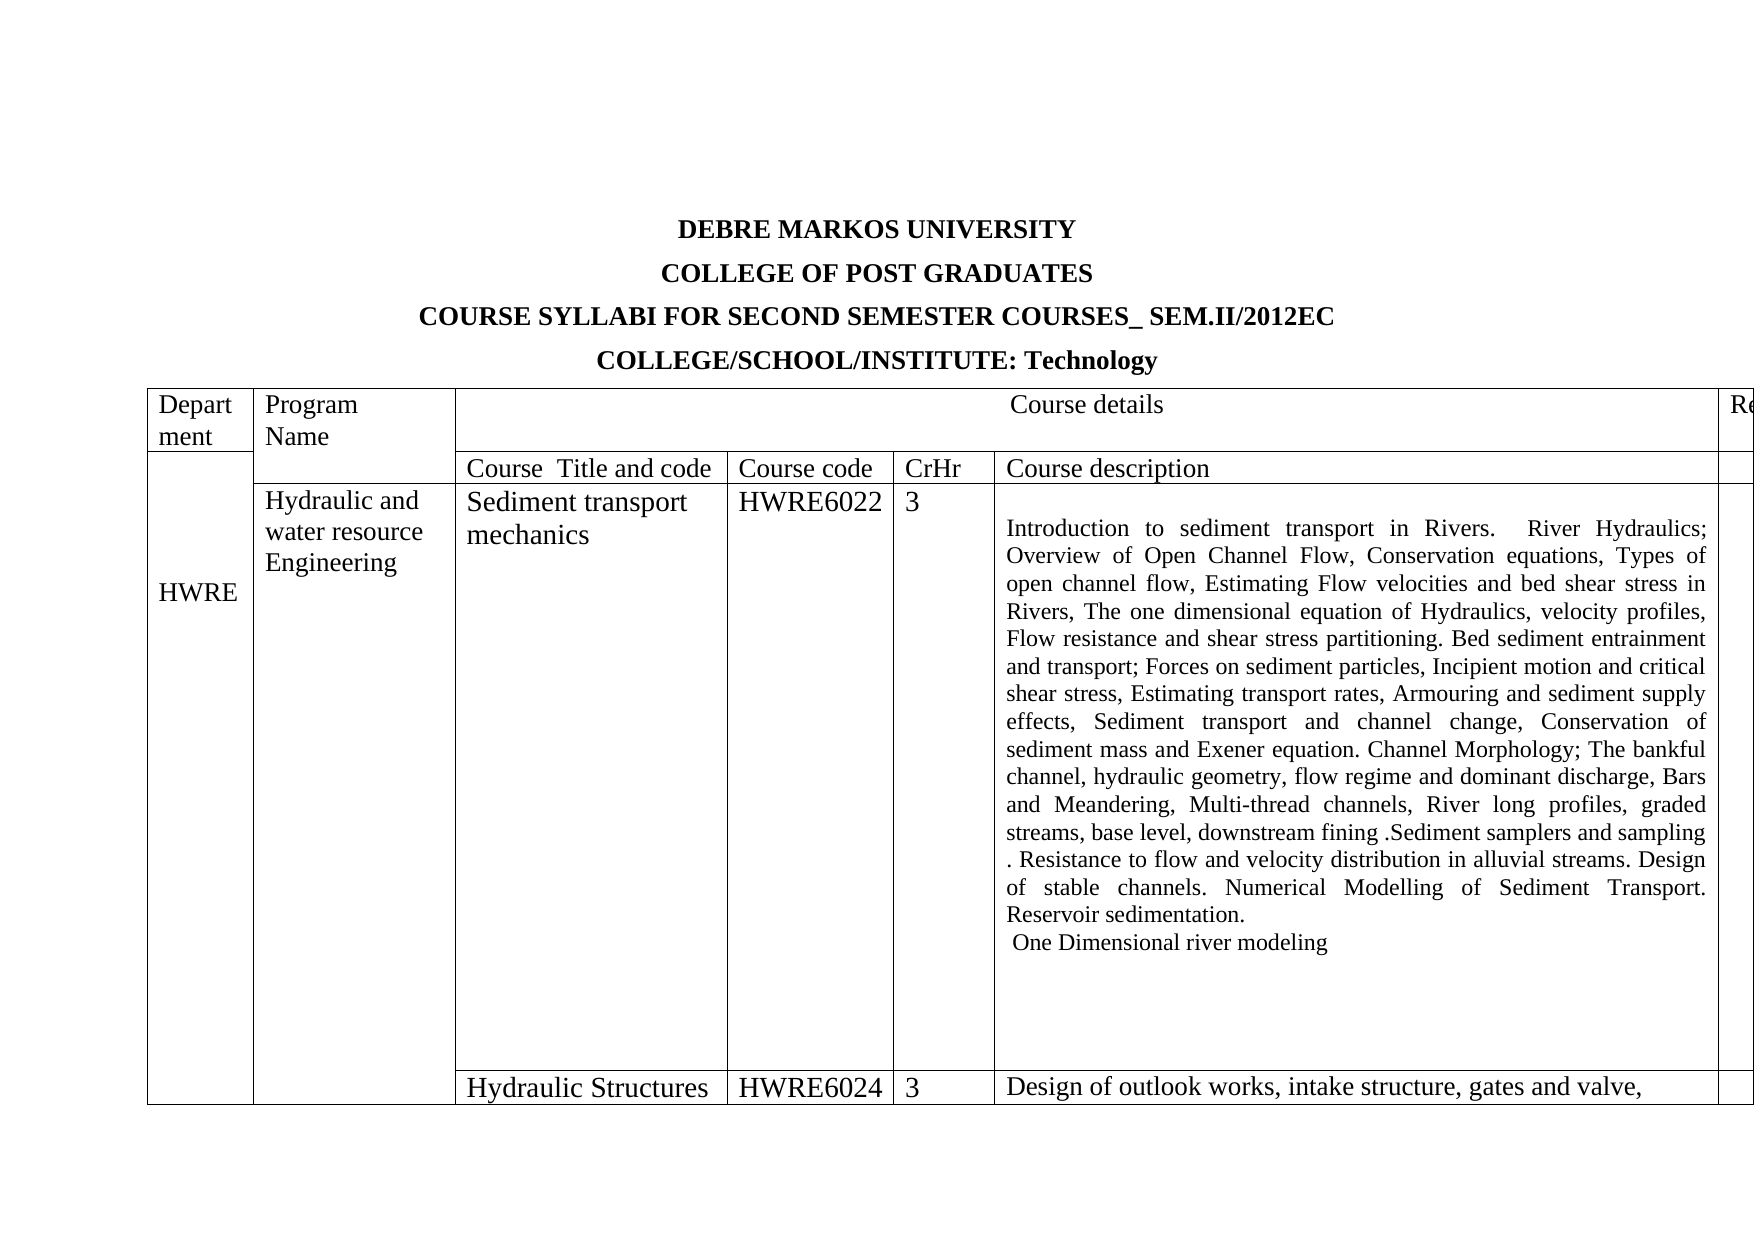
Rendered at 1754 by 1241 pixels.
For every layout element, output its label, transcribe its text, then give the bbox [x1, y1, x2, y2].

table_cell Course Title and code [456, 452, 727, 483]
table_cell [1719, 484, 1753, 1069]
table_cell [456, 1071, 727, 1104]
table_cell 3 [894, 1071, 994, 1104]
table_cell HWRE6022 [728, 484, 893, 1069]
table_cell Course description [995, 452, 1718, 483]
table_cell Sediment transport mechanics [456, 484, 727, 1069]
table_cell HWRE6024 [728, 1071, 893, 1104]
table_cell 3 [894, 484, 994, 1069]
table_header Depart ment [148, 389, 253, 451]
table_cell [1719, 452, 1753, 483]
table_header Remark [1719, 389, 1753, 451]
table_header Program Name [254, 389, 455, 483]
table_cell Hydraulic and water resource Engineering [254, 484, 455, 1104]
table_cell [995, 1071, 1718, 1104]
text COLLEGE OF POST GRADUATES [147, 257, 1607, 288]
table_cell [1719, 1071, 1753, 1104]
table_header Course details [456, 389, 1718, 451]
text DEBRE MARKOS UNIVERSITY [147, 213, 1607, 244]
text COURSE SYLLABI FOR SECOND SEMESTER COURSES_ SEM.II/2012EC [147, 300, 1607, 331]
text COLLEGE/SCHOOL/INSTITUTE: Technology [147, 344, 1607, 375]
table_cell CrHr [894, 452, 994, 483]
table_cell Course code [728, 452, 893, 483]
table_cell Introduction to sediment transport in Rivers. River Hydraulics; Overview of Open Channel Flow, Conservation equations, Types of open channel flow, Estimating Flow velocities and bed shear stress in Rivers, The one dimensional equation of Hydraulics, velocity profiles, Flow resistance and shear stress partitioning. Bed sediment entrainment and transport; Forces on sediment particles, Incipient motion and critical shear stress, Estimating transport rates, Armouring and sediment supply effects, Sediment transport and channel change, Conservation of sediment mass and Exener equation. Channel Morphology; The bankful channel, hydraulic geometry, flow regime and dominant discharge, Bars and Meandering, Multi-thread channels, River long profiles, graded streams, base level, downstream fining .Sediment samplers and sampling . Resistance to flow and velocity distribution in alluvial streams. Design of stable channels. Numerical Modelling of Sediment Transport. Reservoir sedimentation. One Dimensional river modeling [995, 484, 1718, 1069]
table_cell HWRE [148, 452, 253, 1104]
